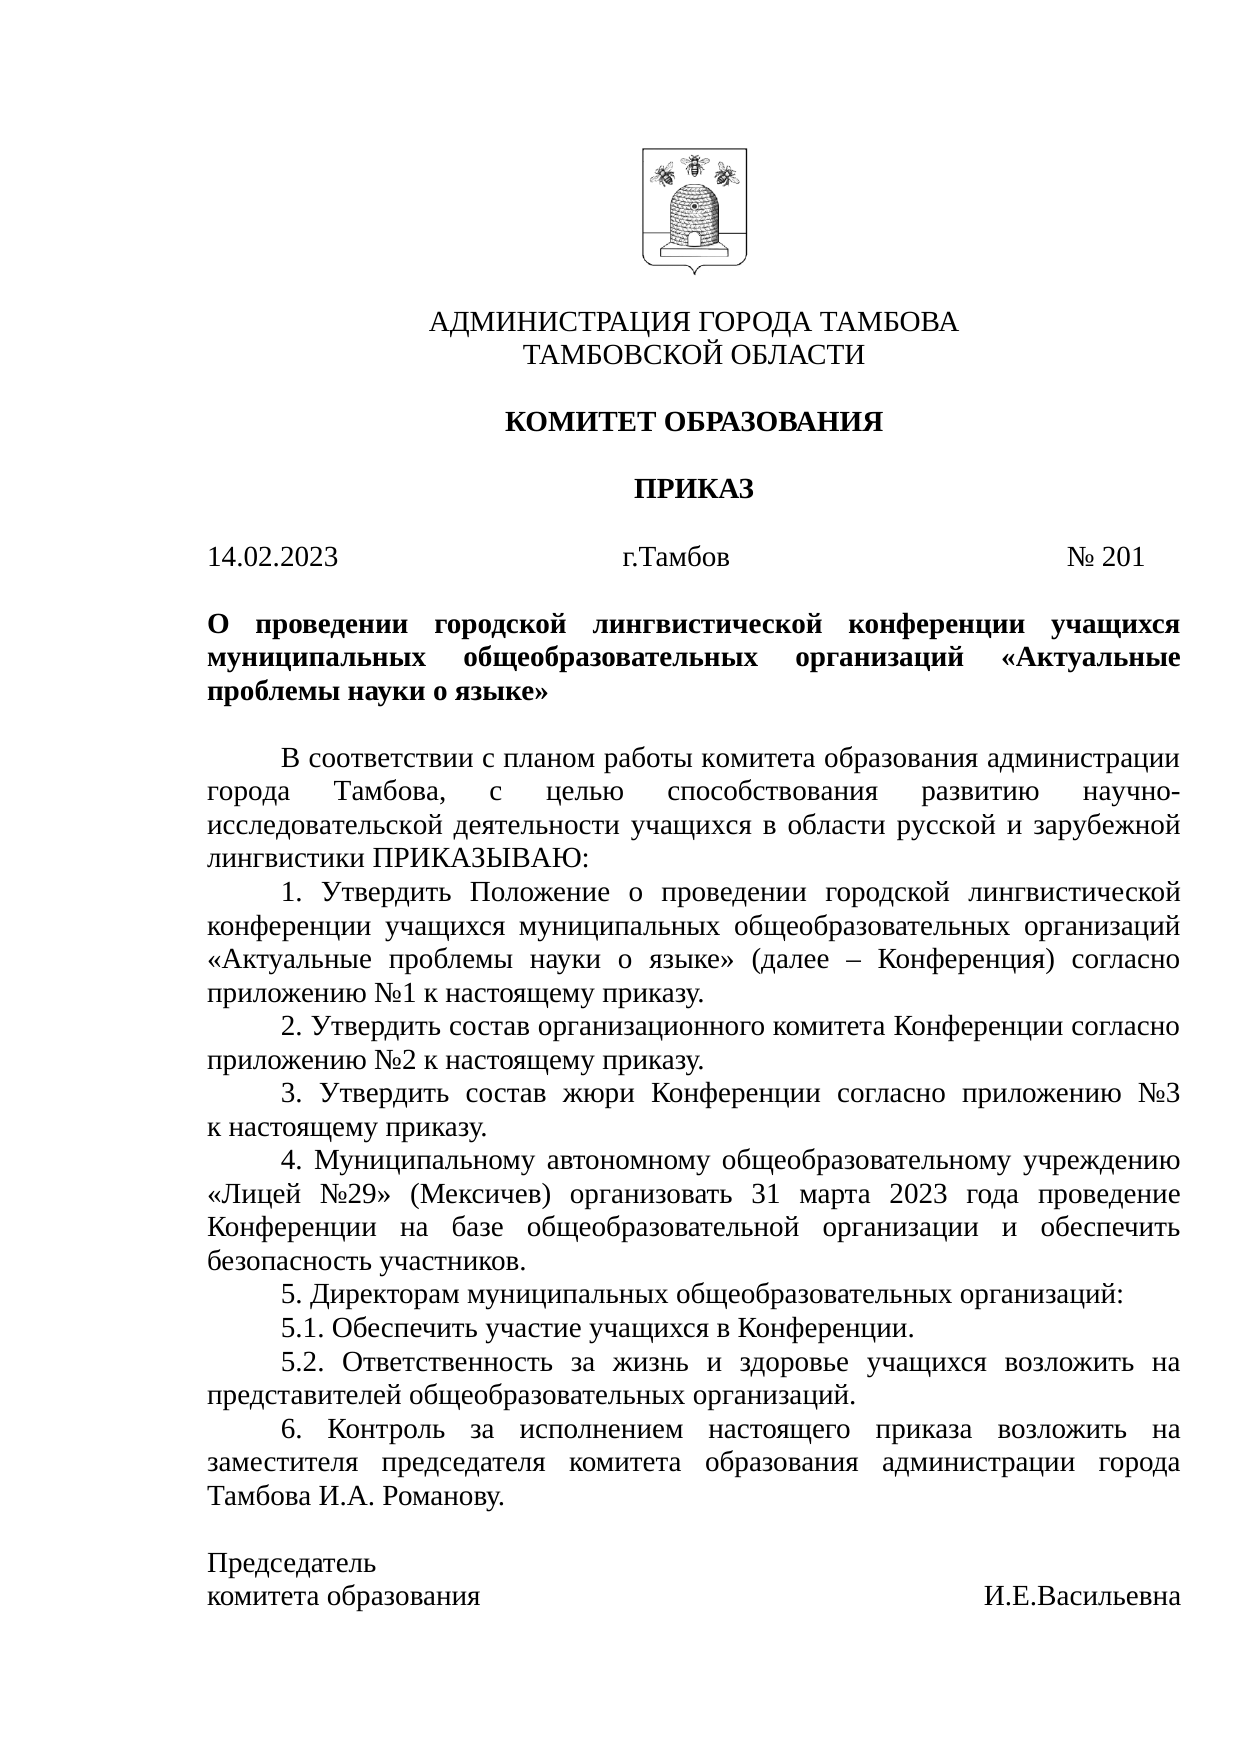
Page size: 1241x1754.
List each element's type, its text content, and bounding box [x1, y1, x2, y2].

text 4. Муниципальному автономному общеобразовательному учреждению «Лицей №29» (Мексичев) организовать 31 марта 2023 года проведение Конференции на базе общеобразовательной организации и обеспечить безопасность участников. [207, 1142, 1181, 1277]
text О проведении городской лингвистической конференции учащихся муниципальных общеобразовательных организаций «Актуальные проблемы науки о языке» [207, 606, 1181, 706]
text КОМИТЕТ ОБРАЗОВАНИЯ [207, 404, 1181, 438]
text Председатель [207, 1545, 1181, 1578]
text 14.02.2023 г.Тамбов № 201 [207, 539, 1181, 572]
text комитета образования И.Е.Васильевна [207, 1578, 1181, 1612]
text 6. Контроль за исполнением настоящего приказа возложить на заместителя председателя комитета образования администрации города Тамбова И.А. Романову. [207, 1411, 1181, 1511]
text ПРИКАЗ [207, 472, 1181, 505]
text АДМИНИСТРАЦИЯ ГОРОДА ТАМБОВА [207, 304, 1181, 337]
text 2. Утвердить состав организационного комитета Конференции согласно приложению №2 к настоящему приказу. [207, 1008, 1181, 1075]
text 5. Директорам муниципальных общеобразовательных организаций: [207, 1277, 1181, 1310]
text В соответствии с планом работы комитета образования администрации города Тамбова, с целью способствования развитию научно-исследовательской деятельности учащихся в области русской и зарубежной лингвистики ПРИКАЗЫВАЮ: [207, 740, 1181, 874]
text 3. Утвердить состав жюри Конференции согласно приложению №3 к настоящему приказу. [207, 1075, 1181, 1142]
text 5.1. Обеспечить участие учащихся в Конференции. [207, 1310, 1181, 1344]
text ТАМБОВСКОЙ ОБЛАСТИ [207, 337, 1181, 371]
text 1. Утвердить Положение о проведении городской лингвистической конференции учащихся муниципальных общеобразовательных организаций «Актуальные проблемы науки о языке» (далее – Конференция) согласно приложению №1 к настоящему приказу. [207, 874, 1181, 1008]
picture [640, 146, 748, 276]
text 5.2. Ответственность за жизнь и здоровье учащихся возложить на представителей общеобразовательных организаций. [207, 1344, 1181, 1411]
